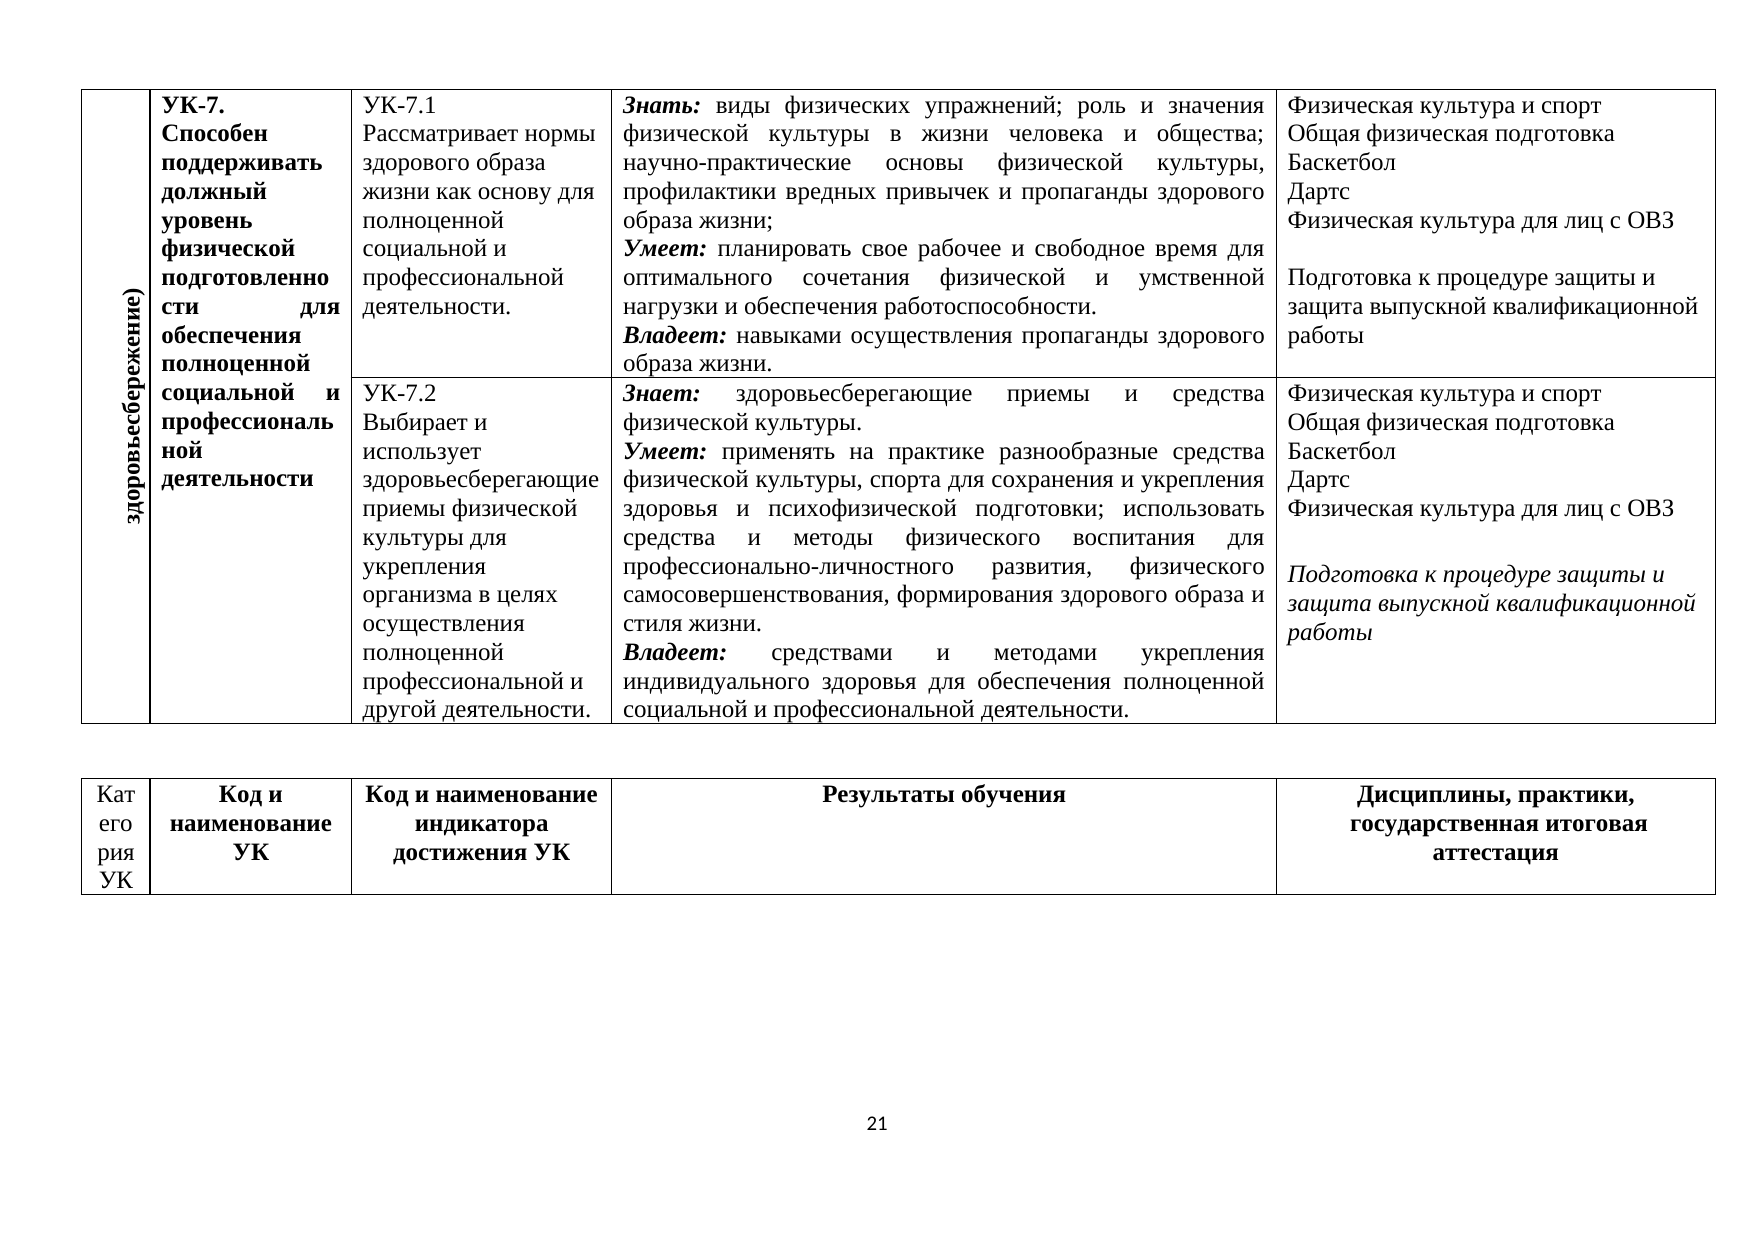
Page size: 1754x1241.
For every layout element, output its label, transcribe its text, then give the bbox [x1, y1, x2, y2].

table_cell Знать: виды физических упражнений; роль и значения физической культуры в жизни человека и общества; научно-практические основы физической культуры, профилактики вредных привычек и пропаганды здорового образа жизни; Умеет: планировать свое рабочее и свободное время для оптимального сочетания физической и умственной нагрузки и обеспечения работоспособности. Владеет: навыками осуществления пропаганды здорового образа жизни. [612, 90, 1276, 377]
table_header Результаты обучения [612, 779, 1276, 894]
table_header Категория УК [82, 779, 149, 894]
table_cell УК-7.1 Рассматривает нормы здорового образа жизни как основу для полноценной социальной и профессиональной деятельности. [352, 90, 611, 377]
table_cell Физическая культура и спорт Общая физическая подготовка Баскетбол Дартс Физическая культура для лиц с ОВЗ Подготовка к процедуре защиты и защита выпускной квалификационной работы [1277, 90, 1715, 377]
table_cell Знает: здоровьесберегающие приемы и средства физической культуры. Умеет: применять на практике разнообразные средства физической культуры, спорта для сохранения и укрепления здоровья и психофизической подготовки; использовать средства и методы физического воспитания для профессионально-личностного развития, физического самосовершенствования, формирования здорового образа и стиля жизни. Владеет: средствами и методами укрепления индивидуального здоровья для обеспечения полноценной социальной и профессиональной деятельности. [612, 378, 1276, 723]
table_header Код и наименование индикатора достижения УК [352, 779, 611, 894]
table_cell УК-7.2 Выбирает и использует здоровьесберегающие приемы физической культуры для укрепления организма в целях осуществления полноценной профессиональной и другой деятельности. [352, 378, 611, 723]
table_header Код и наименование УК [151, 779, 351, 894]
table_cell Физическая культура и спорт Общая физическая подготовка Баскетбол Дартс Физическая культура для лиц с ОВЗ Подготовка к процедуре защиты и защита выпускной квалификационной работы [1277, 378, 1715, 723]
table_cell УК-7. Способен поддерживать должный уровень физической подготовленности для обеспечения полноценной социальной и профессиональной деятельности [151, 90, 351, 723]
table_header Дисциплины, практики, государственная итоговая аттестация [1277, 779, 1715, 894]
